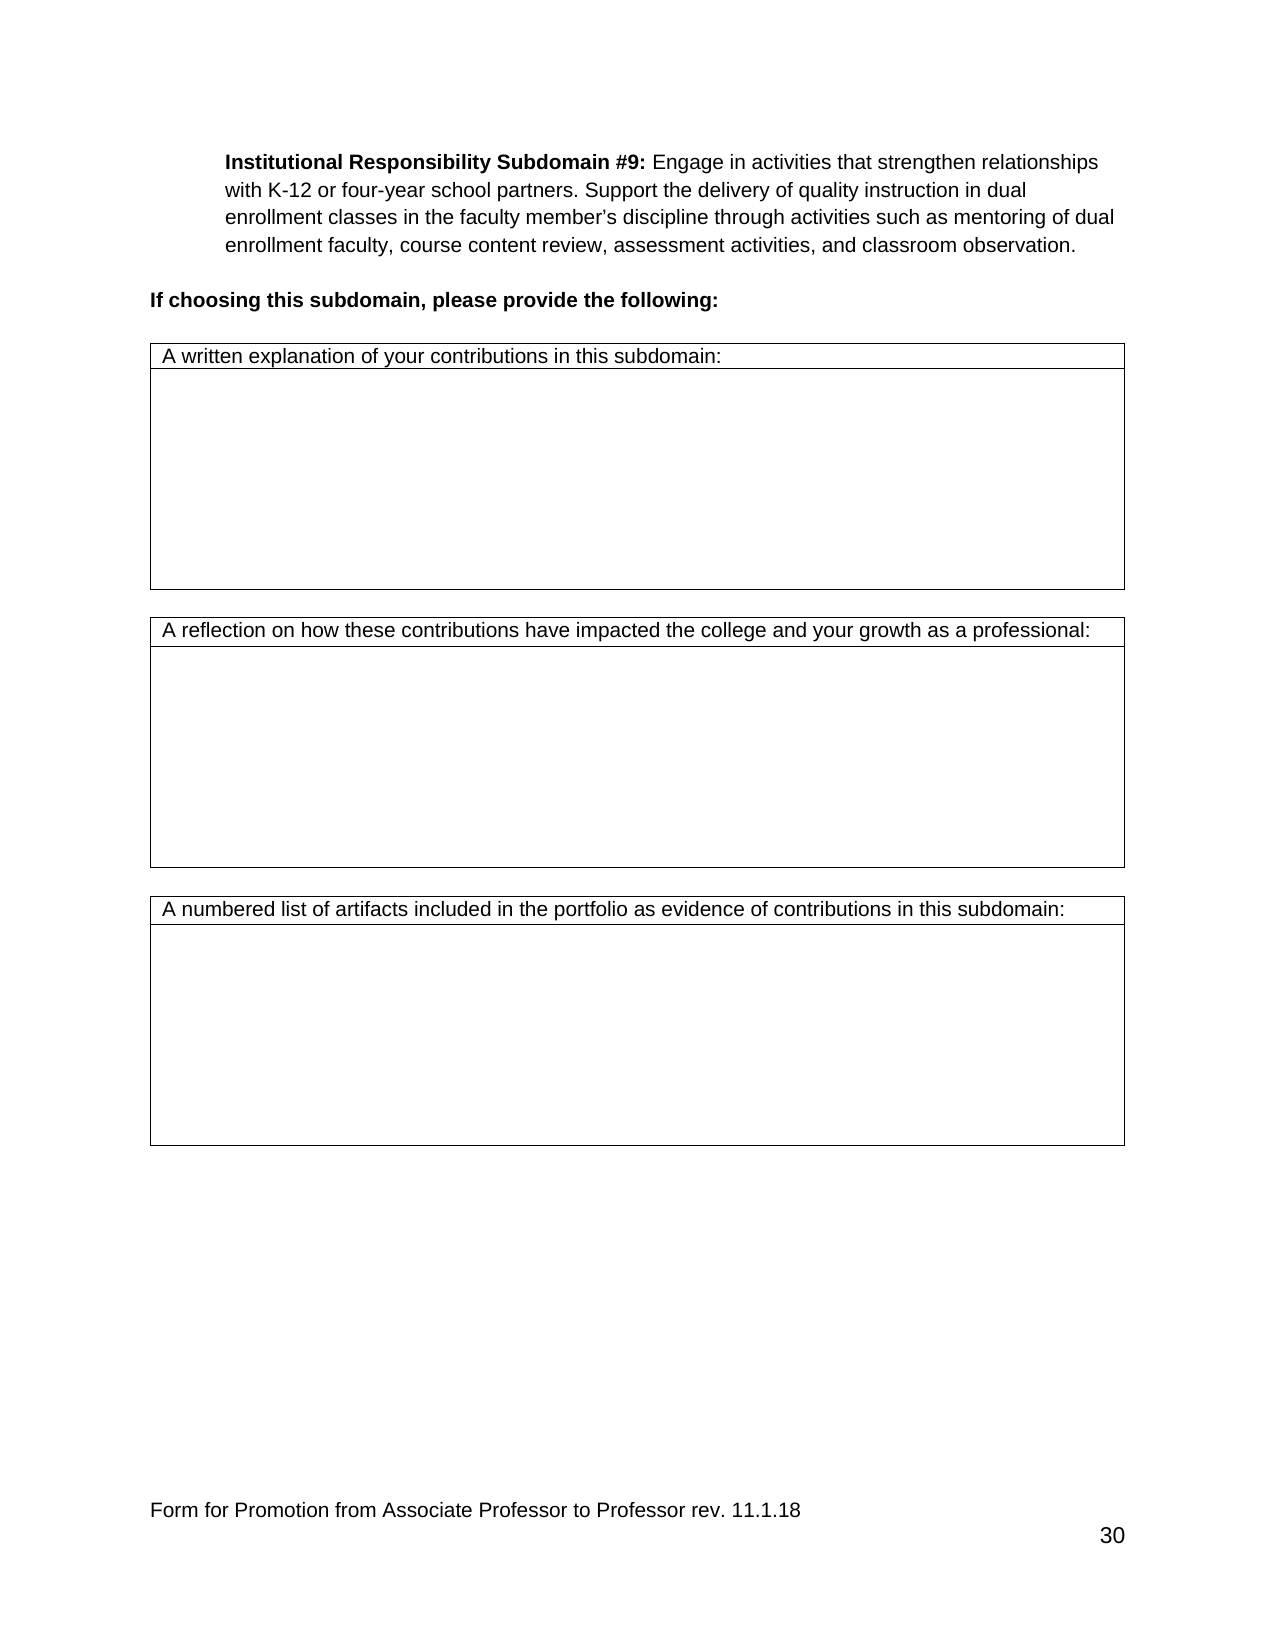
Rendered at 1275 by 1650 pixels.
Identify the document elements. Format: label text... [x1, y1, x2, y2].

text Institutional Responsibility Subdomain #9: Engage in activities that strengthen relationships with K-12 or four-year school partners. Support the delivery of quality instruction in dual enrollment classes in the faculty member’s discipline through activities such as mentoring of dual enrollment faculty, course content review, assessment activities, and classroom observation. [225, 150, 1125, 256]
table_cell [151, 369, 1124, 588]
table_header A written explanation of your contributions in this subdomain: [151, 344, 1124, 367]
table_header A numbered list of artifacts included in the portfolio as evidence of contributions in this subdomain: [151, 897, 1124, 924]
table_header A reflection on how these contributions have impacted the college and your growth as a professional: [151, 618, 1124, 646]
table_cell [151, 647, 1124, 867]
text If choosing this subdomain, please provide the following: [150, 287, 1125, 311]
table_cell [151, 925, 1124, 1145]
